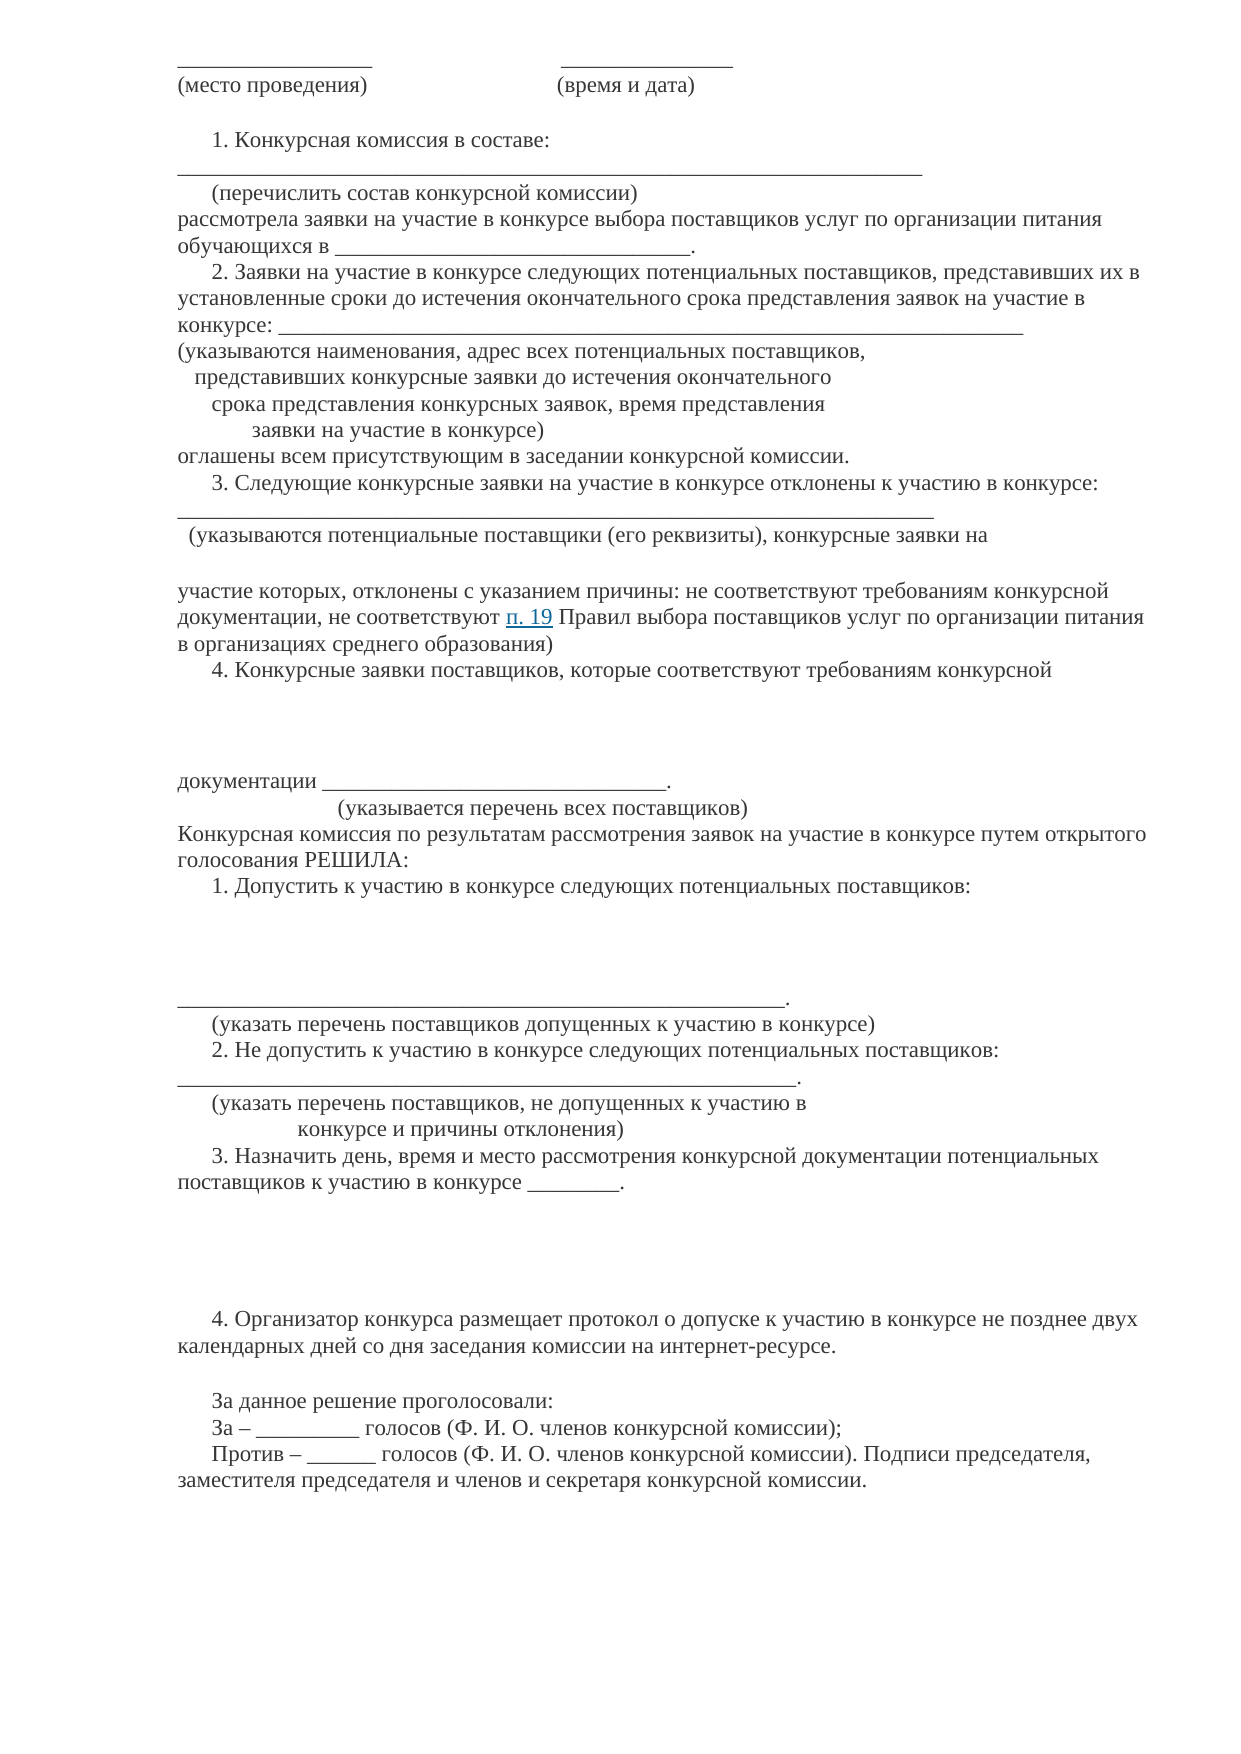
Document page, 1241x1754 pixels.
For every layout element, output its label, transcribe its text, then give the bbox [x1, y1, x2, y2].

text 4. Организатор конкурса размещает протокол о допуске к участию в конкурсе не позднее двух календарных дней со дня заседания комиссии на интернет-ресурсе. [177, 1279, 1152, 1358]
text участие которых, отклонены с указанием причины: не соответствуют требованиям конкурсной документации, не соответствуют п. 19 Правил выбора поставщиков услуг по организации питания в организациях среднего образования) 4. Конкурсные заявки поставщиков, которые соответствуют требованиям конкурсной [177, 577, 1152, 682]
text _________________ _______________ (место проведения) (время и дата) [177, 44, 1152, 97]
text _____________________________________________________. (указать перечень поставщиков допущенных к участию в конкурсе) 2. Не допустить к участию в конкурсе следующих потенциальных поставщиков: ______________________________________________________. (указать перечень поставщиков, не допущенных к участию в конкурсе и причины отклонения) 3. Назначить день, время и место рассмотрения конкурсной документации потенциальных поставщиков к участию в конкурсе ________. [177, 984, 1152, 1194]
text 1. Конкурсная комиссия в составе: _________________________________________________________________ (перечислить состав конкурсной комиссии) рассмотрела заявки на участие в конкурсе выбора поставщиков услуг по организации питания обучающихся в _______________________________. 2. Заявки на участие в конкурсе следующих потенциальных поставщиков, представивших их в установленные сроки до истечения окончательного срока представления заявок на участие в конкурсе: _________________________________________________________________ (указываются наименования, адрес всех потенциальных поставщиков, представивших конкурсные заявки до истечения окончательного срока представления конкурсных заявок, время представления заявки на участие в конкурсе) оглашены всем присутствующим в заседании конкурсной комиссии. 3. Следующие конкурсные заявки на участие в конкурсе отклонены к участию в конкурсе: __________________________________________________________________ (указываются потенциальные поставщики (его реквизиты), конкурсные заявки на [177, 126, 1152, 548]
text За данное решение проголосовали: За – _________ голосов (Ф. И. О. членов конкурсной комиссии); Против – ______ голосов (Ф. И. О. членов конкурсной комиссии). Подписи председателя, заместителя председателя и членов и секретаря конкурсной комиссии. [177, 1387, 1152, 1493]
text документации ______________________________. (указывается перечень всех поставщиков) Конкурсная комиссия по результатам рассмотрения заявок на участие в конкурсе путем открытого голосования РЕШИЛА: 1. Допустить к участию в конкурсе следующих потенциальных поставщиков: [177, 767, 1152, 899]
